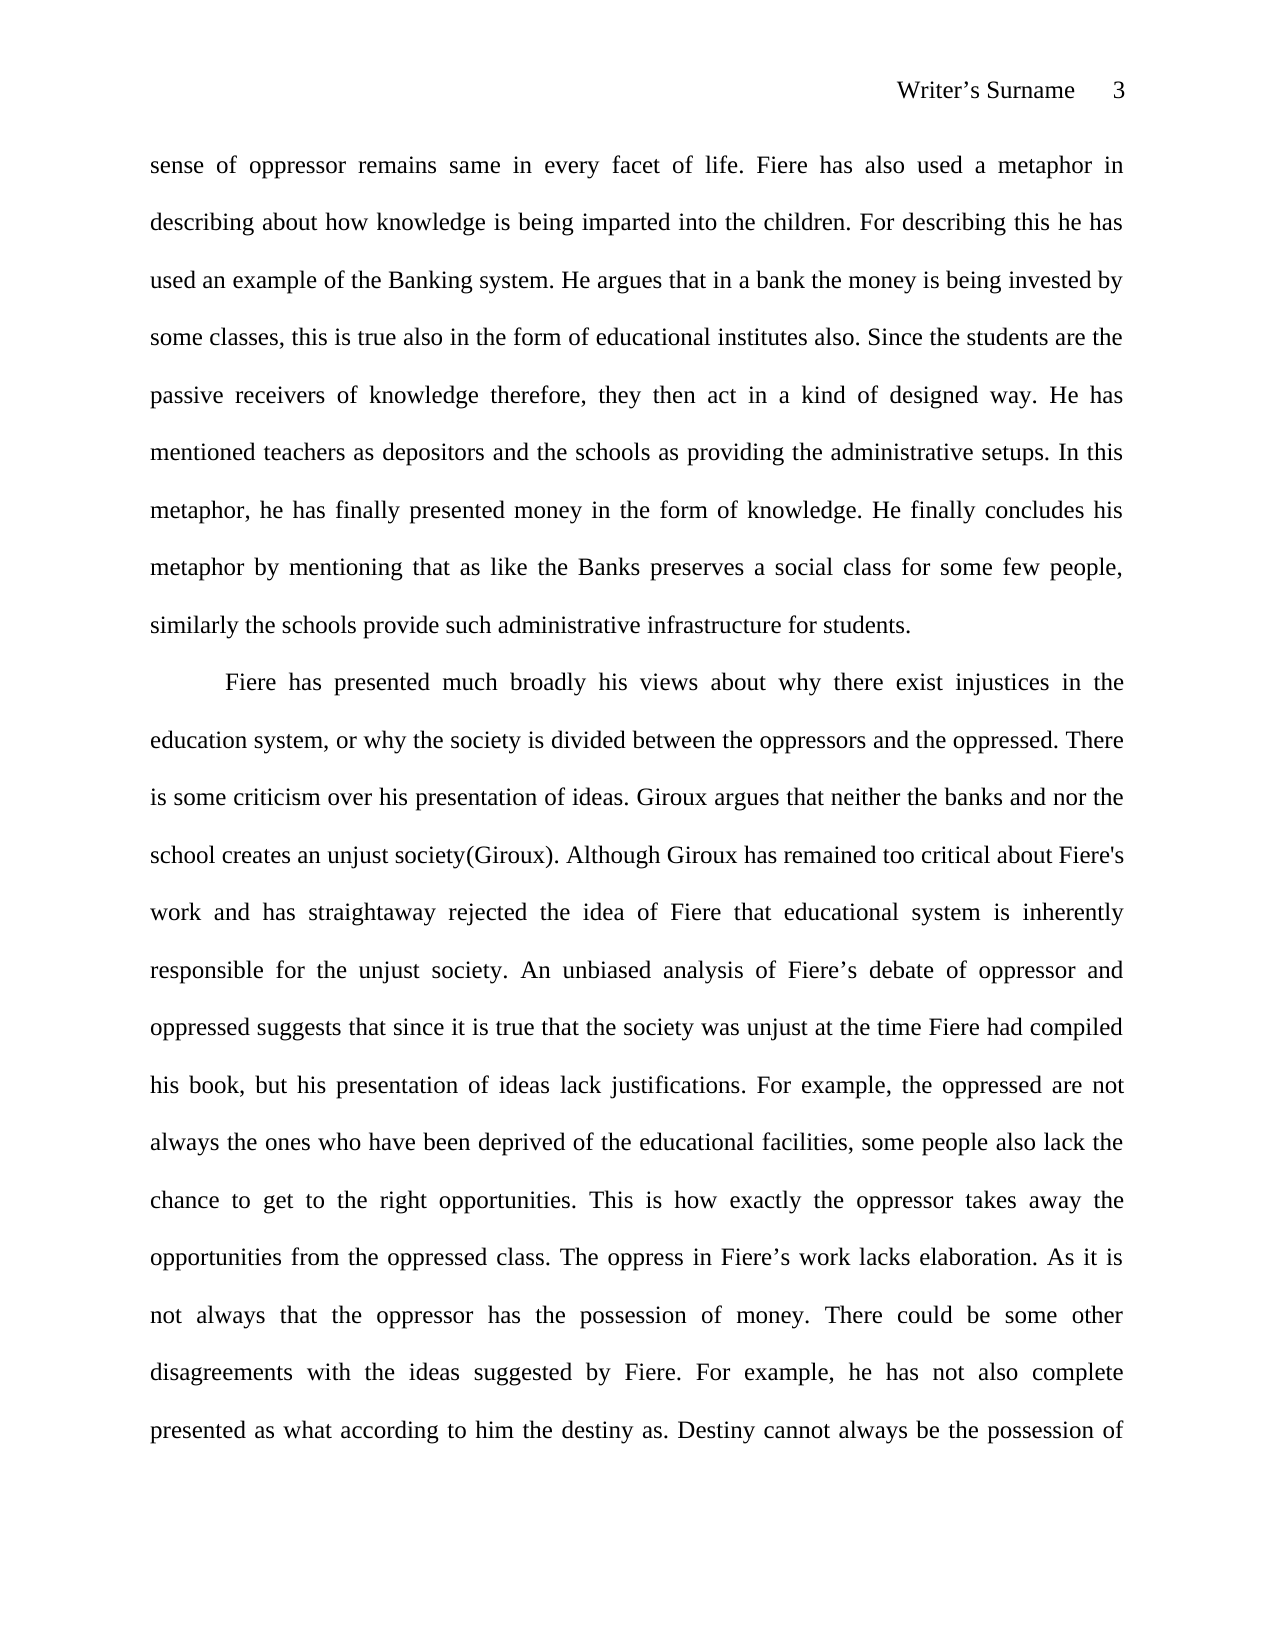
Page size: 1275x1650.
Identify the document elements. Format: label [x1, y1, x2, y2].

text [150, 667, 1125, 1444]
text [150, 150, 1125, 639]
